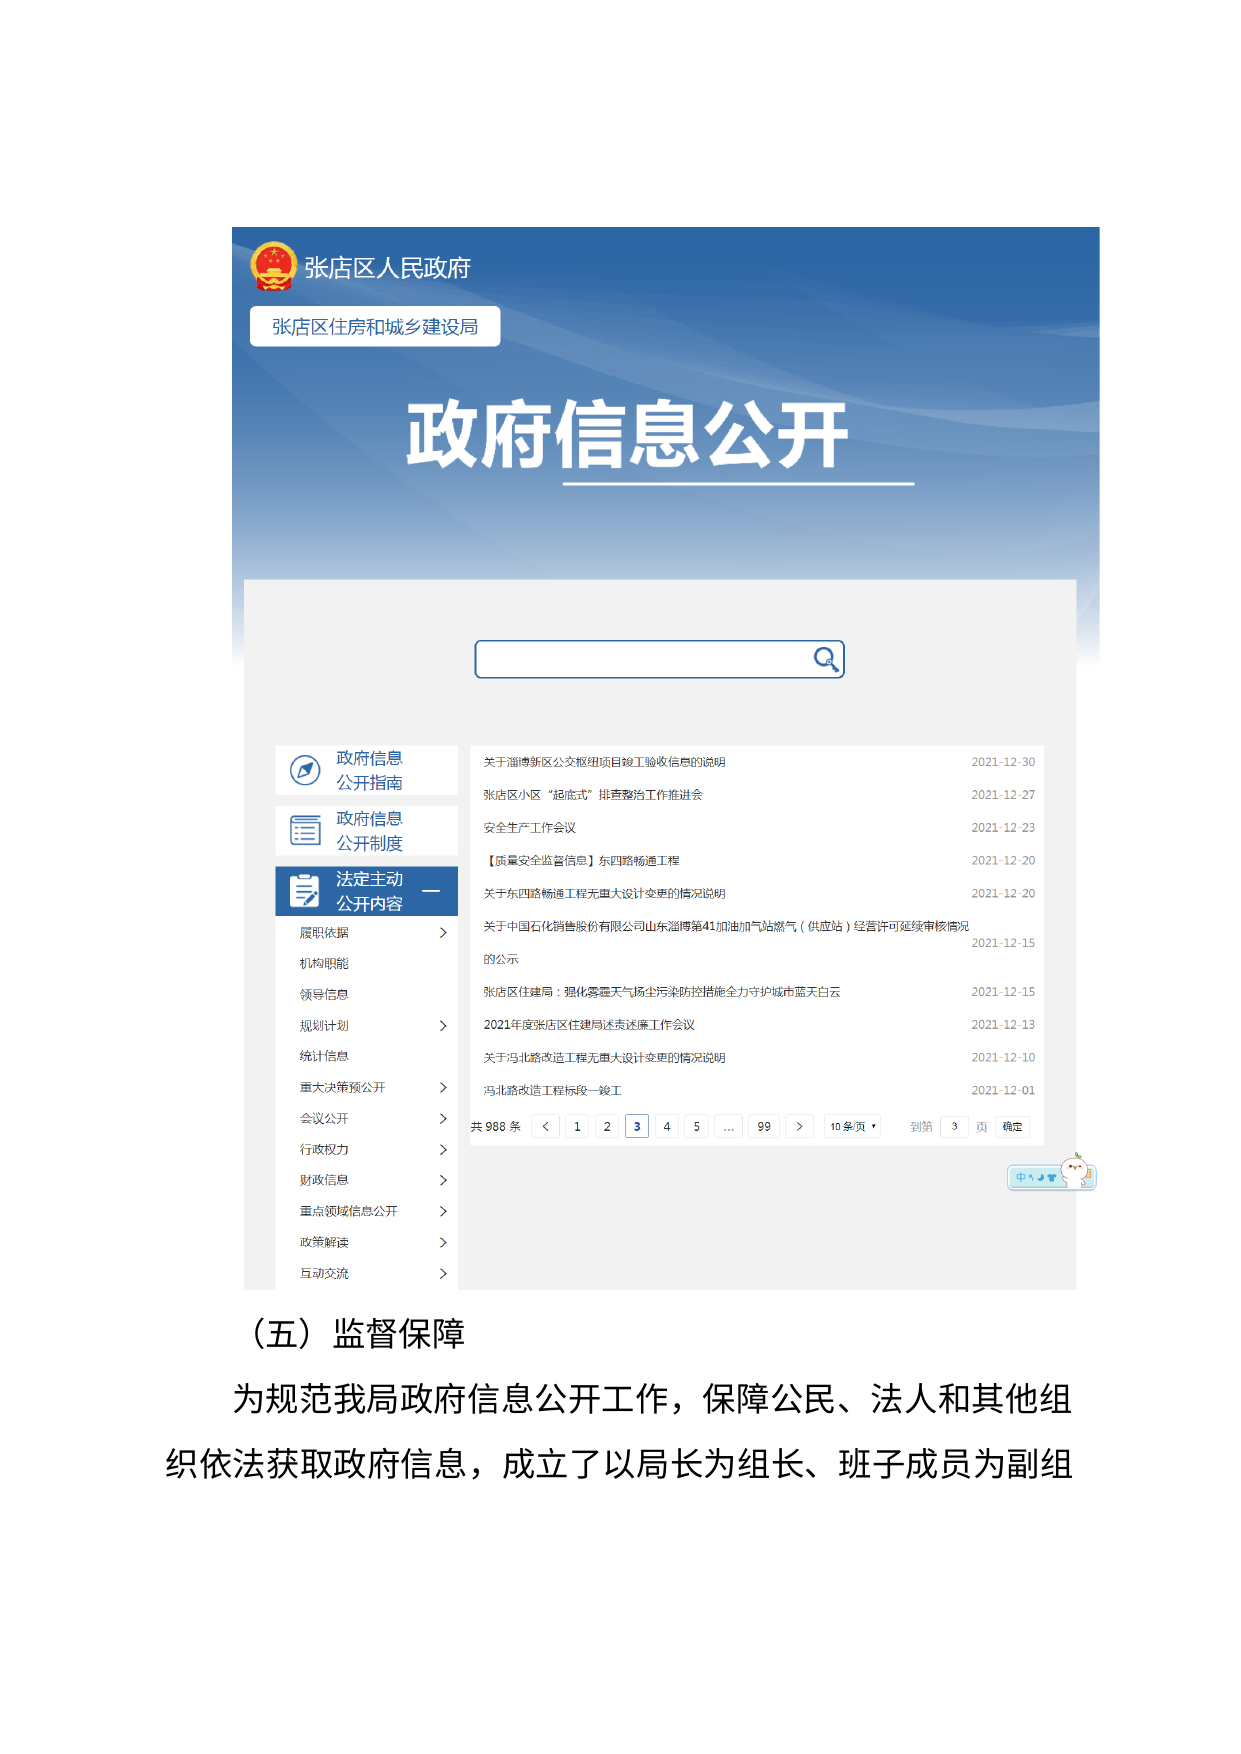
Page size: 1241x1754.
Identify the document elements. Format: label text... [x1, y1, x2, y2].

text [165, 1364, 1075, 1494]
picture [232, 227, 1100, 1290]
text （五）监督保障 [165, 1299, 1075, 1364]
